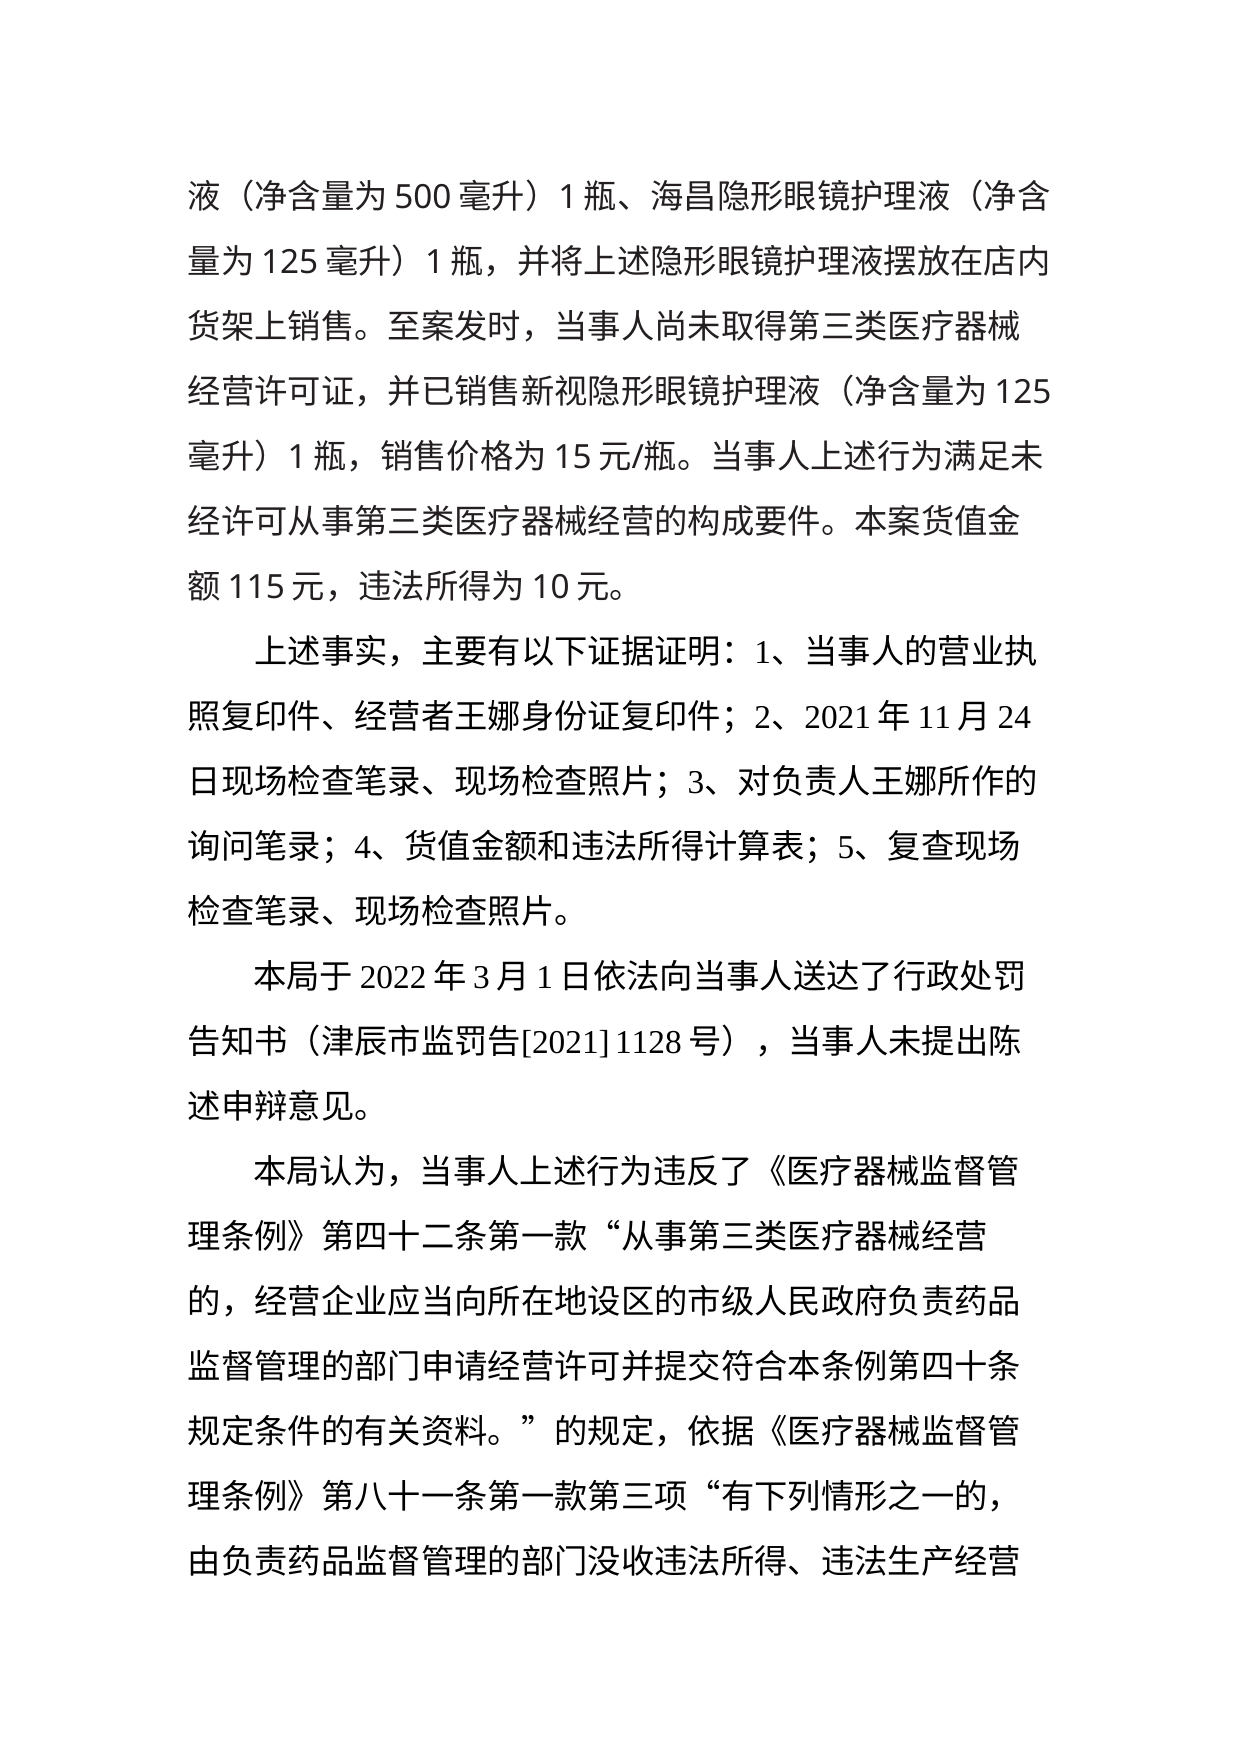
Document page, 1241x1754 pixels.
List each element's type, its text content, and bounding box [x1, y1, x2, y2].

text 本局于2022年3月1日依法向当事人送达了行政处罚告知书（津辰市监罚告[2021] 1128号），当事人未提出陈述申辩意见。 [187, 942, 1053, 1137]
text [187, 162, 1053, 617]
text 上述事实，主要有以下证据证明：1、当事人的营业执照复印件、经营者王娜身份证复印件；2、2021年11月24日现场检查笔录、现场检查照片；3、对负责人王娜所作的询问笔录；4、货值金额和违法所得计算表；5、复查现场检查笔录、现场检查照片。 [187, 617, 1053, 942]
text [187, 1137, 1053, 1592]
